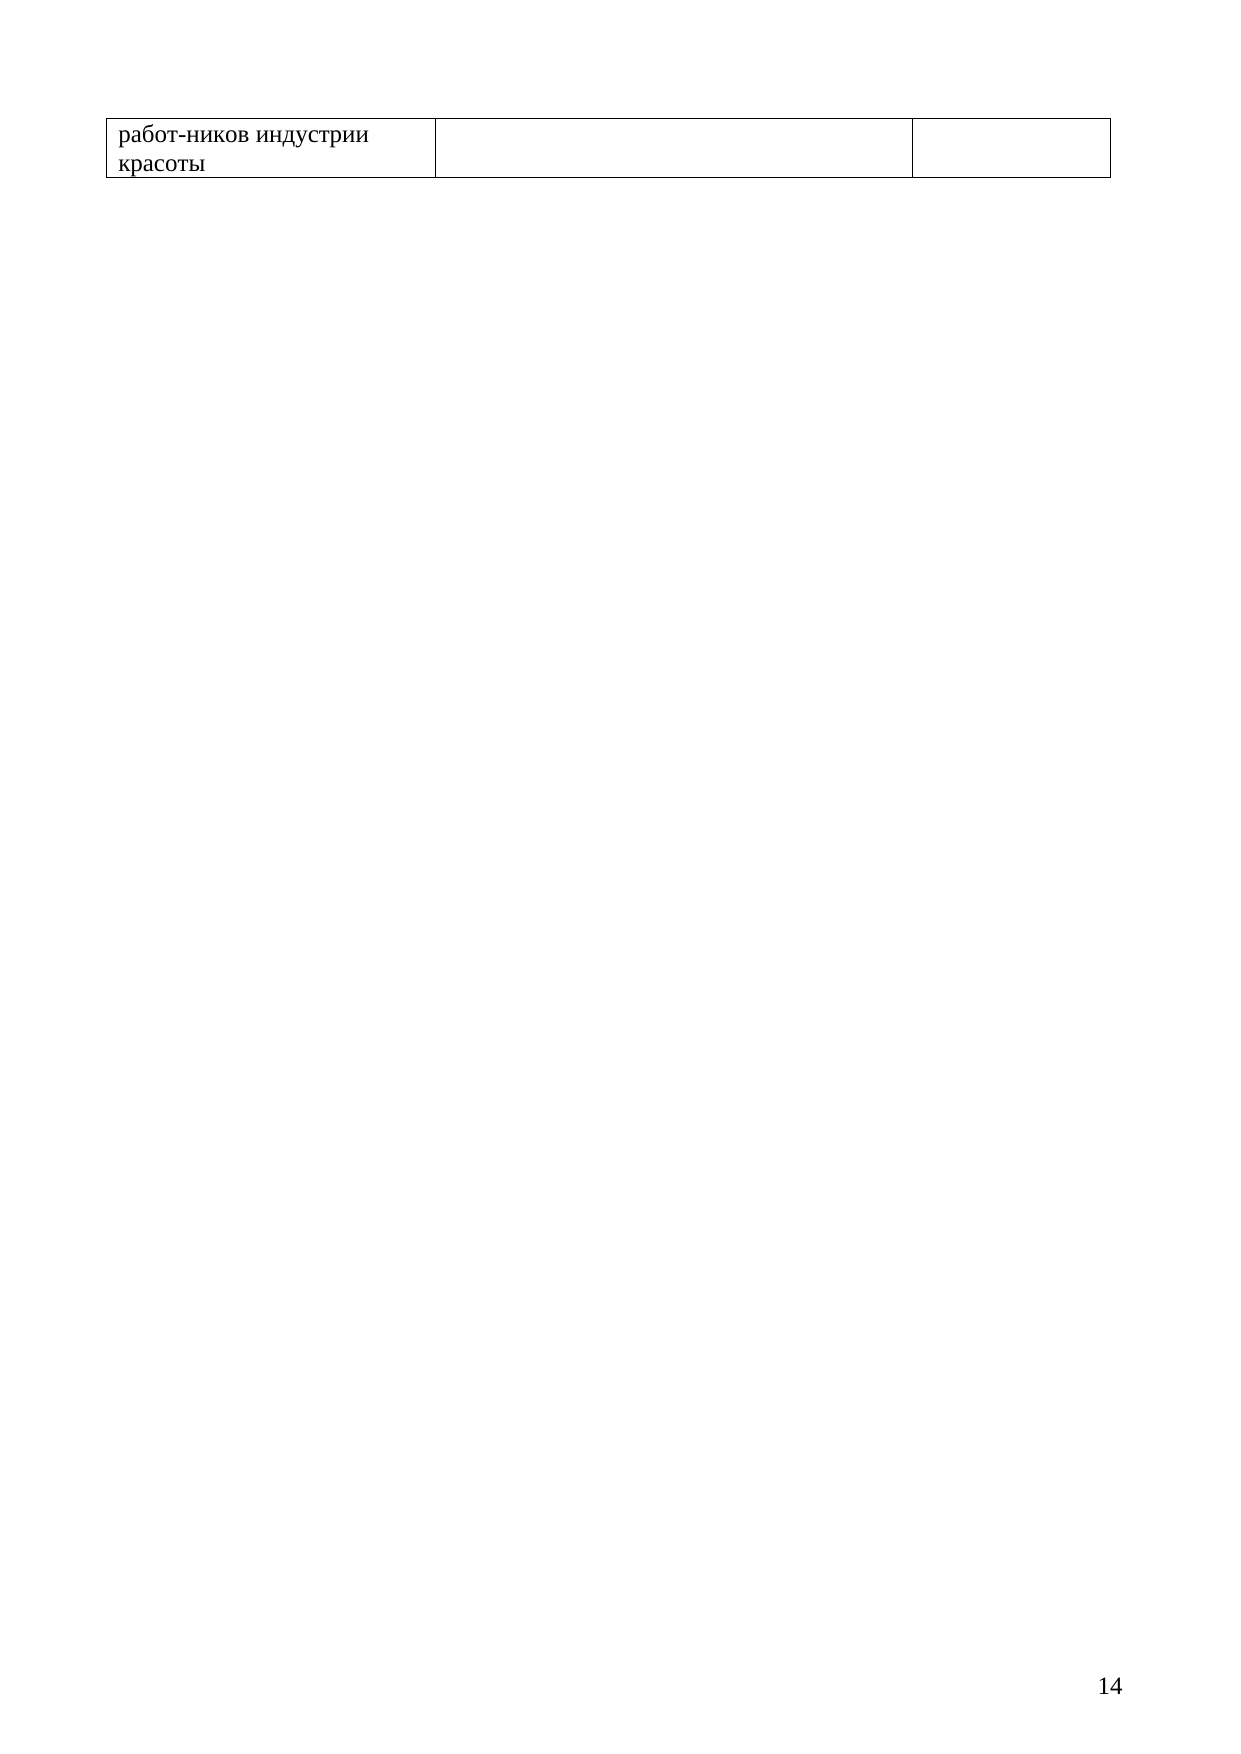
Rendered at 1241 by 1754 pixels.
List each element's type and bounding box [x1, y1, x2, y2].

table_cell [913, 119, 1110, 177]
table_cell [107, 119, 435, 177]
table_cell [436, 119, 912, 177]
